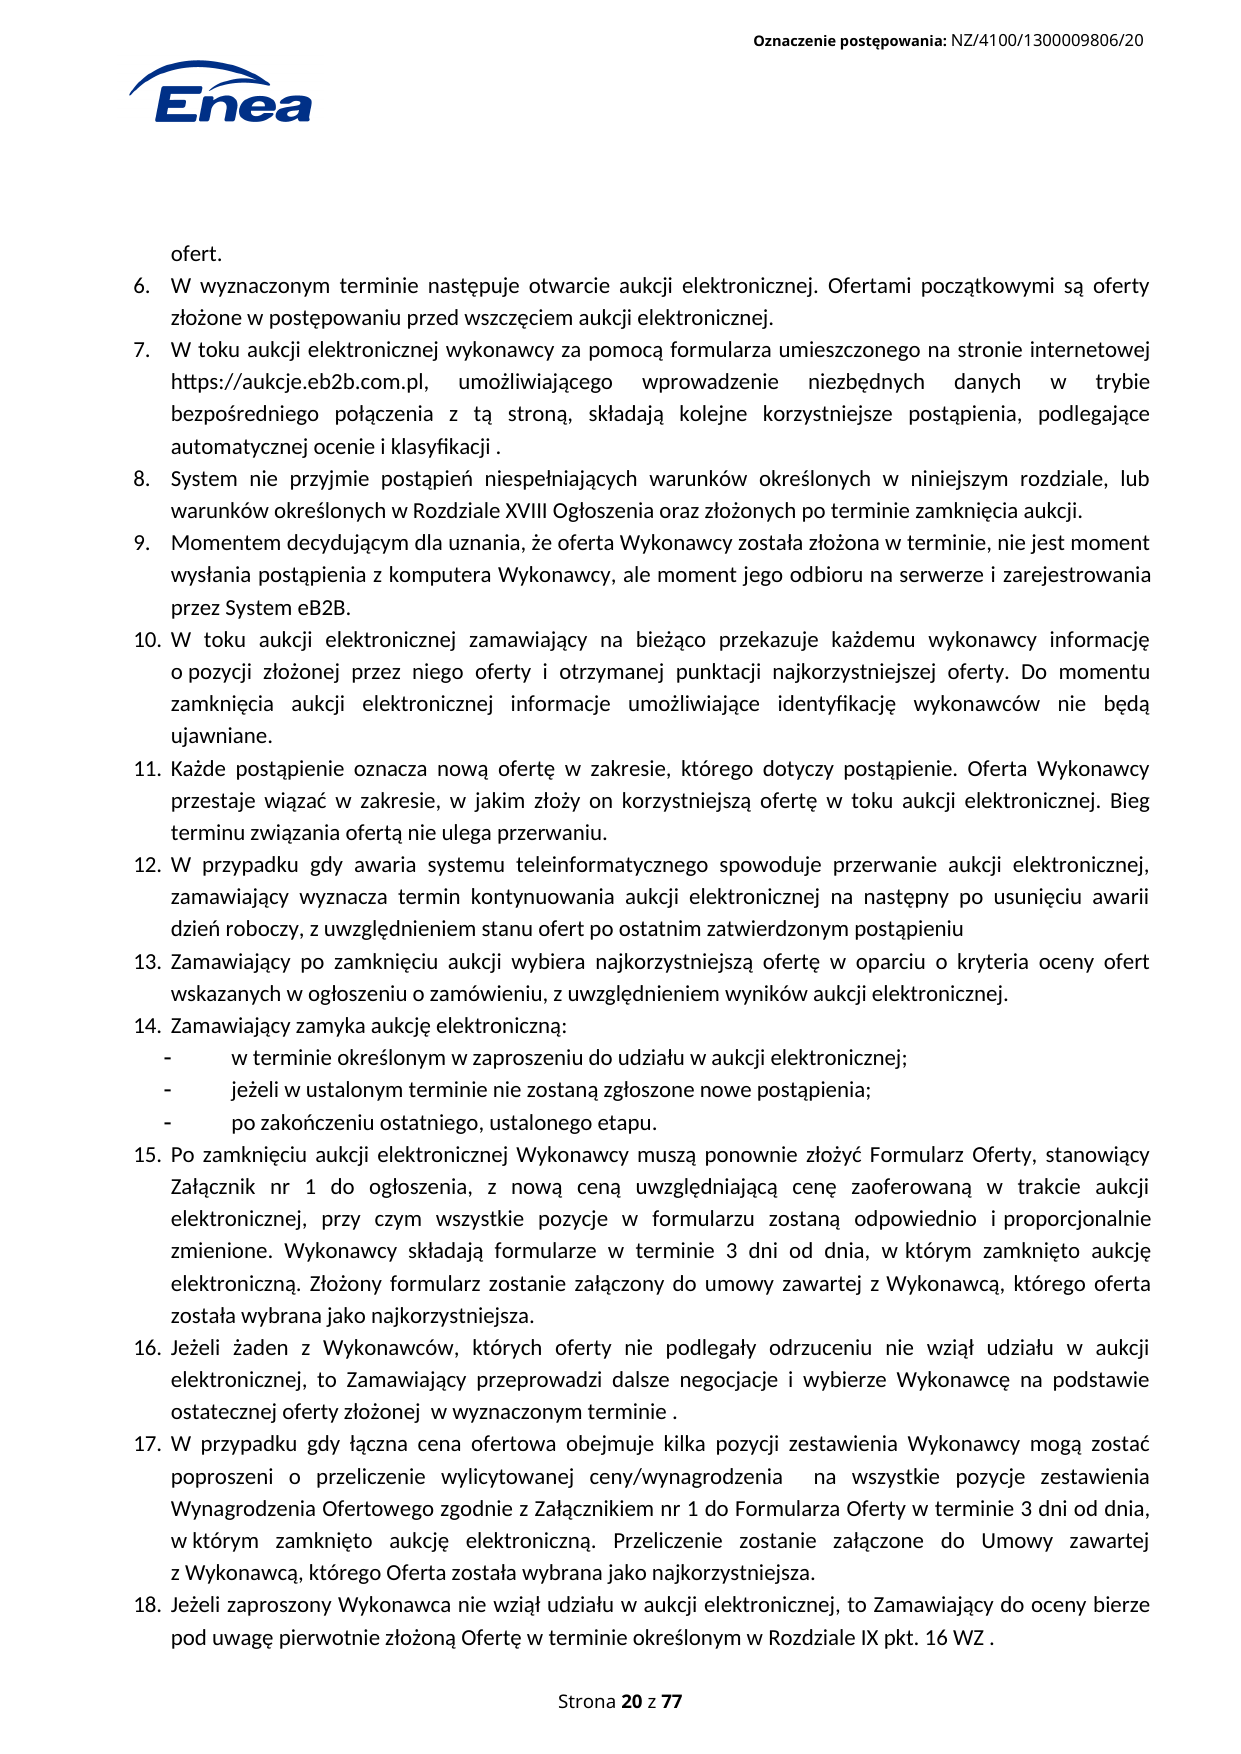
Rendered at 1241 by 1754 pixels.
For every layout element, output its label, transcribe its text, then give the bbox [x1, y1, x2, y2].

list Każde postąpienie oznacza nową ofertę w zakresie, którego dotyczy postąpienie. Oferta Wykonawcy przestaje wiązać w zakresie, w jakim złoży on korzystniejszą ofertę w toku aukcji elektronicznej. Bieg terminu związania ofertą nie ulega przerwaniu. [133, 754, 1152, 846]
list po zakończeniu ostatniego, ustalonego etapu. [164, 1108, 1152, 1136]
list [133, 239, 1152, 267]
list Zamawiający po zamknięciu aukcji wybiera najkorzystniejszą ofertę w oparciu o kryteria oceny ofert wskazanych w ogłoszeniu o zamówieniu, z uwzględnieniem wyników aukcji elektronicznej. [133, 947, 1152, 1007]
list W wyznaczonym terminie następuje otwarcie aukcji elektronicznej. Ofertami początkowymi są oferty złożone w postępowaniu przed wszczęciem aukcji elektronicznej. [133, 271, 1152, 331]
list Jeżeli żaden z Wykonawców, których oferty nie podlegały odrzuceniu nie wziął udziału w aukcji elektronicznej, to Zamawiający przeprowadzi dalsze negocjacje i wybierze Wykonawcę na podstawie ostatecznej oferty złożonej w wyznaczonym terminie . [133, 1333, 1152, 1425]
list W toku aukcji elektronicznej wykonawcy za pomocą formularza umieszczonego na stronie internetowej https://aukcje.eb2b.com.pl, umożliwiającego wprowadzenie niezbędnych danych w trybie bezpośredniego połączenia z tą stroną, składają kolejne korzystniejsze postąpienia, podlegające automatycznej ocenie i klasyfikacji . [133, 335, 1152, 460]
list System nie przyjmie postąpień niespełniających warunków określonych w niniejszym rozdziale, lub warunków określonych w Rozdziale XVIII Ogłoszenia oraz złożonych po terminie zamknięcia aukcji. [133, 464, 1152, 524]
list jeżeli w ustalonym terminie nie zostaną zgłoszone nowe postąpienia; [164, 1076, 1152, 1103]
list Momentem decydującym dla uznania, że oferta Wykonawcy została złożona w terminie, nie jest moment wysłania postąpienia z komputera Wykonawcy, ale moment jego odbioru na serwerze i zarejestrowania przez System eB2B. [133, 528, 1152, 621]
list Zamawiający zamyka aukcję elektroniczną: [133, 1011, 1152, 1039]
list W toku aukcji elektronicznej zamawiający na bieżąco przekazuje każdemu wykonawcy informację o pozycji złożonej przez niego oferty i otrzymanej punktacji najkorzystniejszej oferty. Do momentu zamknięcia aukcji elektronicznej informacje umożliwiające identyfikację wykonawców nie będą ujawniane. [133, 625, 1152, 749]
list W przypadku gdy łączna cena ofertowa obejmuje kilka pozycji zestawienia Wykonawcy mogą zostać poproszeni o przeliczenie wylicytowanej ceny/wynagrodzenia na wszystkie pozycje zestawienia Wynagrodzenia Ofertowego zgodnie z Załącznikiem nr 1 do Formularza Oferty w terminie 3 dni od dnia, w którym zamknięto aukcję elektroniczną. Przeliczenie zostanie załączone do Umowy zawartej z Wykonawcą, którego Oferta została wybrana jako najkorzystniejsza. [133, 1429, 1152, 1586]
picture [117, 50, 324, 124]
list Po zamknięciu aukcji elektronicznej Wykonawcy muszą ponownie złożyć Formularz Oferty, stanowiący Załącznik nr 1 do ogłoszenia, z nową ceną uwzględniającą cenę zaoferowaną w trakcie aukcji elektronicznej, przy czym wszystkie pozycje w formularzu zostaną odpowiednio i proporcjonalnie zmienione. Wykonawcy składają formularze w terminie 3 dni od dnia, w którym zamknięto aukcję elektroniczną. Złożony formularz zostanie załączony do umowy zawartej z Wykonawcą, którego oferta została wybrana jako najkorzystniejsza. [133, 1140, 1152, 1329]
list W przypadku gdy awaria systemu teleinformatycznego spowoduje przerwanie aukcji elektronicznej, zamawiający wyznacza termin kontynuowania aukcji elektronicznej na następny po usunięciu awarii dzień roboczy, z uwzględnieniem stanu ofert po ostatnim zatwierdzonym postąpieniu [133, 850, 1152, 943]
list Jeżeli zaproszony Wykonawca nie wziął udziału w aukcji elektronicznej, to Zamawiający do oceny bierze pod uwagę pierwotnie złożoną Ofertę w terminie określonym w Rozdziale IX pkt. 16 WZ . [133, 1591, 1152, 1651]
list w terminie określonym w zaproszeniu do udziału w aukcji elektronicznej; [164, 1043, 1152, 1071]
